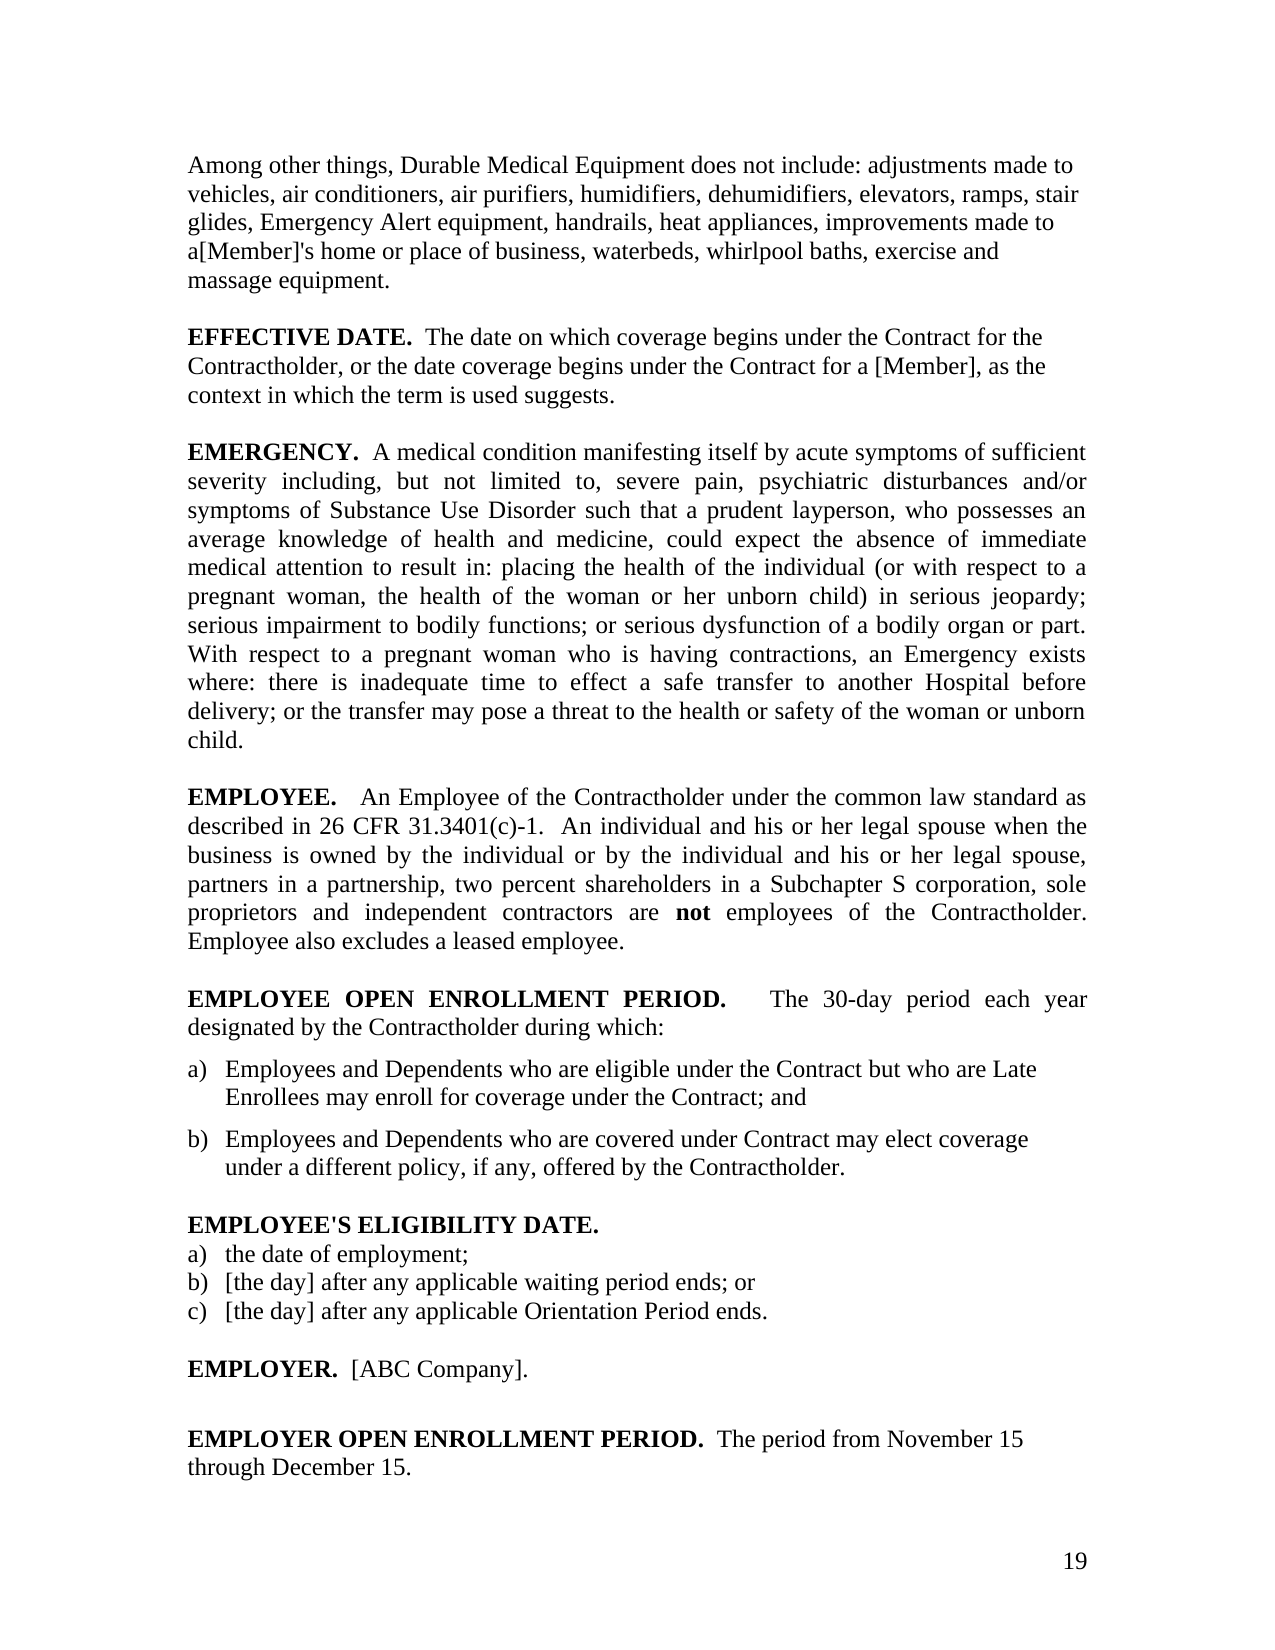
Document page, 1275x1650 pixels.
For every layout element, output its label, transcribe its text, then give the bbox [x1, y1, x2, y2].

list the date of employment; [187, 1239, 1087, 1267]
text EMPLOYEE'S ELIGIBILITY DATE. [187, 1210, 1087, 1239]
list Employees and Dependents who are covered under Contract may elect coverage under a different policy, if any, offered by the Contractholder. [187, 1124, 1087, 1181]
text EFFECTIVE DATE. The date on which coverage begins under the Contract for the Contractholder, or the date coverage begins under the Contract for a [Member], as the context in which the term is used suggests. [187, 322, 1087, 409]
text EMPLOYER. [ABC Company]. [187, 1354, 1087, 1382]
text EMPLOYEE. An Employee of the Contractholder under the common law standard as described in 26 CFR 31.3401(c)-1. An individual and his or her legal spouse when the business is owned by the individual or by the individual and his or her legal spouse, partners in a partnership, two percent shareholders in a Subchapter S corporation, sole proprietors and independent contractors are not employees of the Contractholder. Employee also excludes a leased employee. [187, 782, 1087, 955]
text EMPLOYEE OPEN ENROLLMENT PERIOD. The 30-day period each year designated by the Contractholder during which: [187, 984, 1087, 1041]
list [the day] after any applicable waiting period ends; or [187, 1267, 1087, 1296]
text EMERGENCY. A medical condition manifesting itself by acute symptoms of sufficient severity including, but not limited to, severe pain, psychiatric disturbances and/or symptoms of Substance Use Disorder such that a prudent layperson, who possesses an average knowledge of health and medicine, could expect the absence of immediate medical attention to result in: placing the health of the individual (or with respect to a pregnant woman, the health of the woman or her unborn child) in serious jeopardy; serious impairment to bodily functions; or serious dysfunction of a bodily organ or part. With respect to a pregnant woman who is having contractions, an Emergency exists where: there is inadequate time to effect a safe transfer to another Hospital before delivery; or the transfer may pose a threat to the health or safety of the woman or unborn child. [187, 437, 1087, 754]
text EMPLOYER OPEN ENROLLMENT PERIOD. The period from November 15 through December 15. [187, 1424, 1087, 1481]
list [the day] after any applicable Orientation Period ends. [187, 1296, 1087, 1325]
list Employees and Dependents who are eligible under the Contract but who are Late Enrollees may enroll for coverage under the Contract; and [187, 1054, 1087, 1111]
text Among other things, Durable Medical Equipment does not include: adjustments made to vehicles, air conditioners, air purifiers, humidifiers, dehumidifiers, elevators, ramps, stair glides, Emergency Alert equipment, handrails, heat appliances, improvements made to a[Member]'s home or place of business, waterbeds, whirlpool baths, exercise and massage equipment. [187, 150, 1087, 294]
